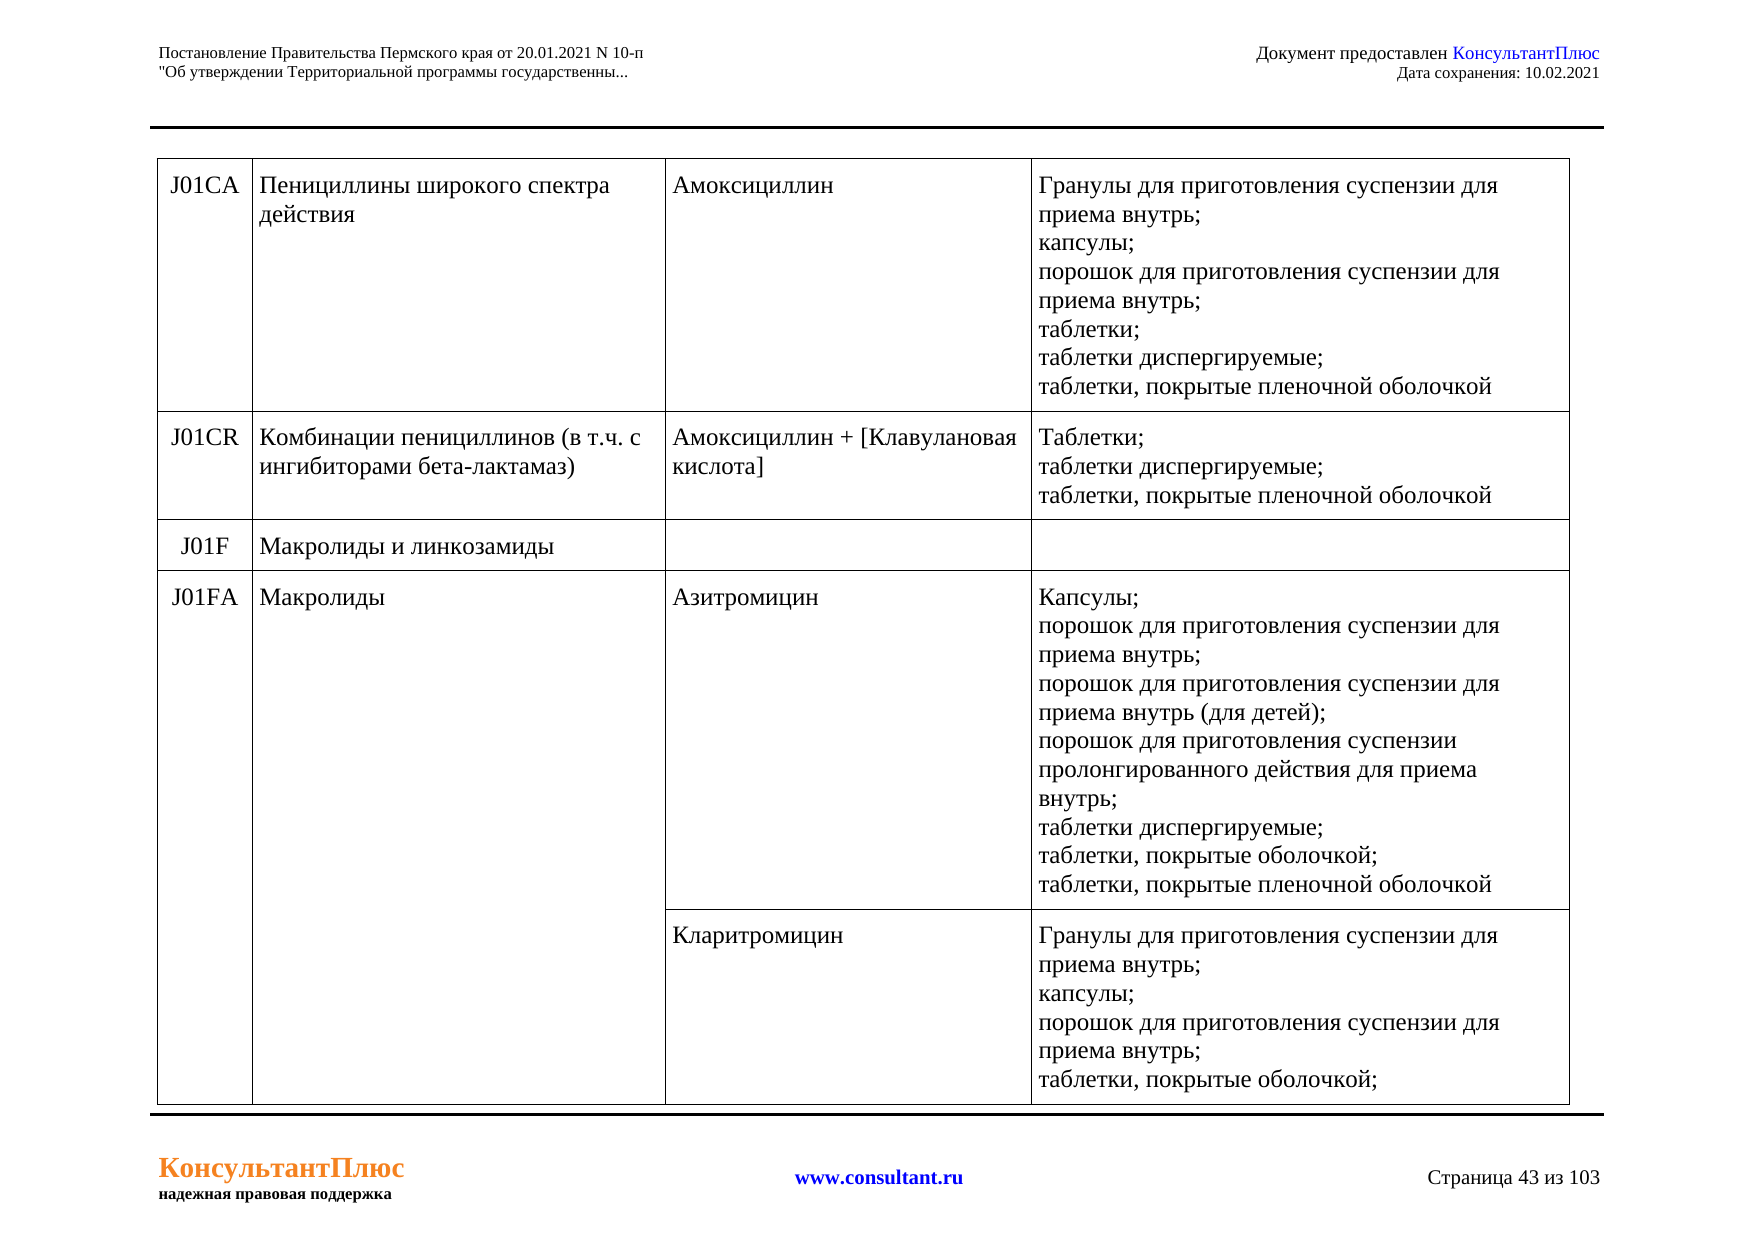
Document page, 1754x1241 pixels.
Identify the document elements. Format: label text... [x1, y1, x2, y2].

table_cell J01F [158, 520, 252, 570]
table_cell Капсулы; порошок для приготовления суспензии для приема внутрь; порошок для приготовления суспензии для приема внутрь (для детей); порошок для приготовления суспензии пролонгированного действия для приема внутрь; таблетки диспергируемые; таблетки, покрытые оболочкой; таблетки, покрытые пленочной оболочкой [1032, 571, 1569, 909]
table_cell Гранулы для приготовления суспензии для приема внутрь; капсулы; порошок для приготовления суспензии для приема внутрь; таблетки; таблетки диспергируемые; таблетки, покрытые пленочной оболочкой [1032, 159, 1569, 411]
table_cell Кларитромицин [666, 910, 1031, 1103]
table_cell J01CA [158, 159, 252, 411]
table_cell [666, 520, 1031, 570]
table_cell Пенициллины широкого спектра действия [253, 159, 665, 411]
table_cell Амоксициллин [666, 159, 1031, 411]
table_cell Макролиды и линкозамиды [253, 520, 665, 570]
table_cell Амоксициллин + [Клавулановая кислота] [666, 412, 1031, 519]
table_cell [1032, 910, 1569, 1103]
table_cell Азитромицин [666, 571, 1031, 909]
table_cell Таблетки; таблетки диспергируемые; таблетки, покрытые пленочной оболочкой [1032, 412, 1569, 519]
table_cell Макролиды [253, 571, 665, 1103]
table_cell [1032, 520, 1569, 570]
table_cell J01CR [158, 412, 252, 519]
table_cell J01FA [158, 571, 252, 1103]
table_cell Комбинации пенициллинов (в т.ч. с ингибиторами бета-лактамаз) [253, 412, 665, 519]
